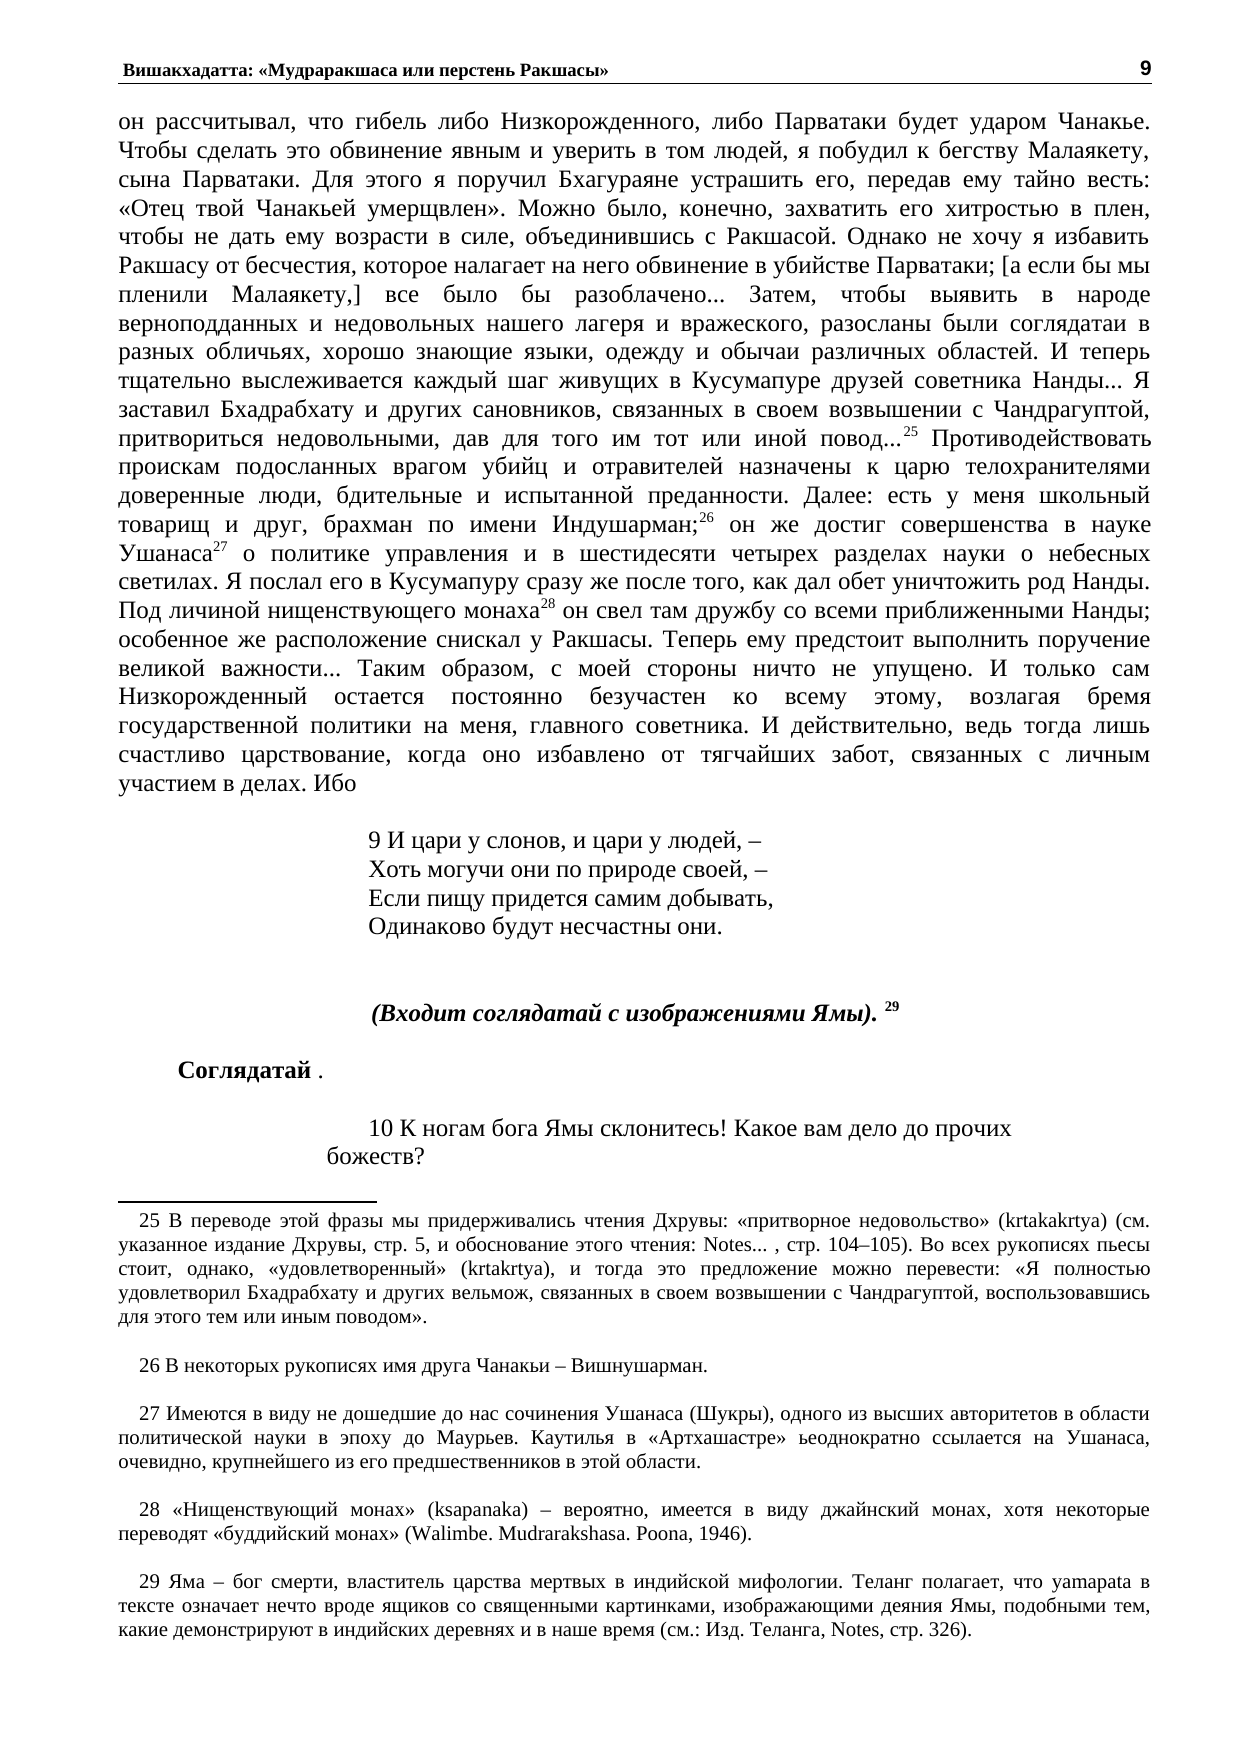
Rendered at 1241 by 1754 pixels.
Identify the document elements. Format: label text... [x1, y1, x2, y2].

text Я же тружусь неусыпно в этом деле. По мере сил стараюсь захватить его. Как именно? В свое время мы распустили в народе недобрый слух о Ракшасе: будто бы это он умертвил с помощью ядовитой девушки несчастного Парватаку, нашего верного союзника и друга; якобы он рассчитывал, что гибель либо Низкорожденного, либо Парватаки будет ударом Чанакье. Чтобы сделать это обвинение явным и уверить в том людей, я побудил к бегству Малаякету, сына Парватаки. Для этого я поручил Бхагураяне устрашить его, передав ему тайно весть: «Отец твой Чанакьей умерщвлен». Можно было, конечно, захватить его хитростью в плен, чтобы не дать ему возрасти в силе, объединившись с Ракшасой. Однако не хочу я избавить Ракшасу от бесчестия, которое налагает на него обвинение в убийстве Парватаки; [а если бы мы пленили Малаякету,] все было бы разоблачено... Затем, чтобы выявить в народе верноподданных и недовольных нашего лагеря и вражеского, разосланы были соглядатаи в разных обличьях, хорошо знающие языки, одежду и обычаи различных областей. И теперь тщательно выслеживается каждый шаг живущих в Кусумапуре друзей советника Нанды... Я заставил Бхадрабхату и других сановников, связанных в своем возвышении с Чандрагуптой, притвориться недовольными, дав для того им тот или иной повод... Противодействовать проискам подосланных врагом убийц и отравителей назначены к царю телохранителями доверенные люди, бдительные и испытанной преданности. Далее: есть у меня школьный товарищ и друг, брахман по имени Индушарман; он же достиг совершенства в науке Ушанаса о политике управления и в шестидесяти четырех разделах науки о небесных светилах. Я послал его в Кусумапуру сразу же после того, как дал обет уничтожить род Нанды. Под личиной нищенствующего монаха он свел там дружбу со всеми приближенными Нанды; особенное же расположение снискал у Ракшасы. Теперь ему предстоит выполнить поручение великой важности... Таким образом, с моей стороны ничто не упущено. И только сам Низкорожденный остается постоянно безучастен ко всему этому, возлагая бремя государственной политики на меня, главного советника. И действительно, ведь тогда лишь счастливо царствование, когда оно избавлено от тягчайших забот, связанных с личным участием в делах. Ибо [118, 106, 1152, 796]
text Хоть могучи они по природе своей, – [326, 854, 1089, 883]
subtitle (Входит соглядатай с изображениями Ямы). [118, 998, 1152, 1026]
text Соглядатай . [118, 1055, 1152, 1084]
text Если пищу придется самим добывать, [326, 883, 1089, 911]
text Одинаково будут несчастны они. [326, 911, 1089, 940]
text 10 К ногам бога Ямы склонитесь! Какое вам дело до прочих божеств? [326, 1113, 1089, 1170]
text 9 И цари у слонов, и цари у людей, – [326, 825, 1089, 854]
